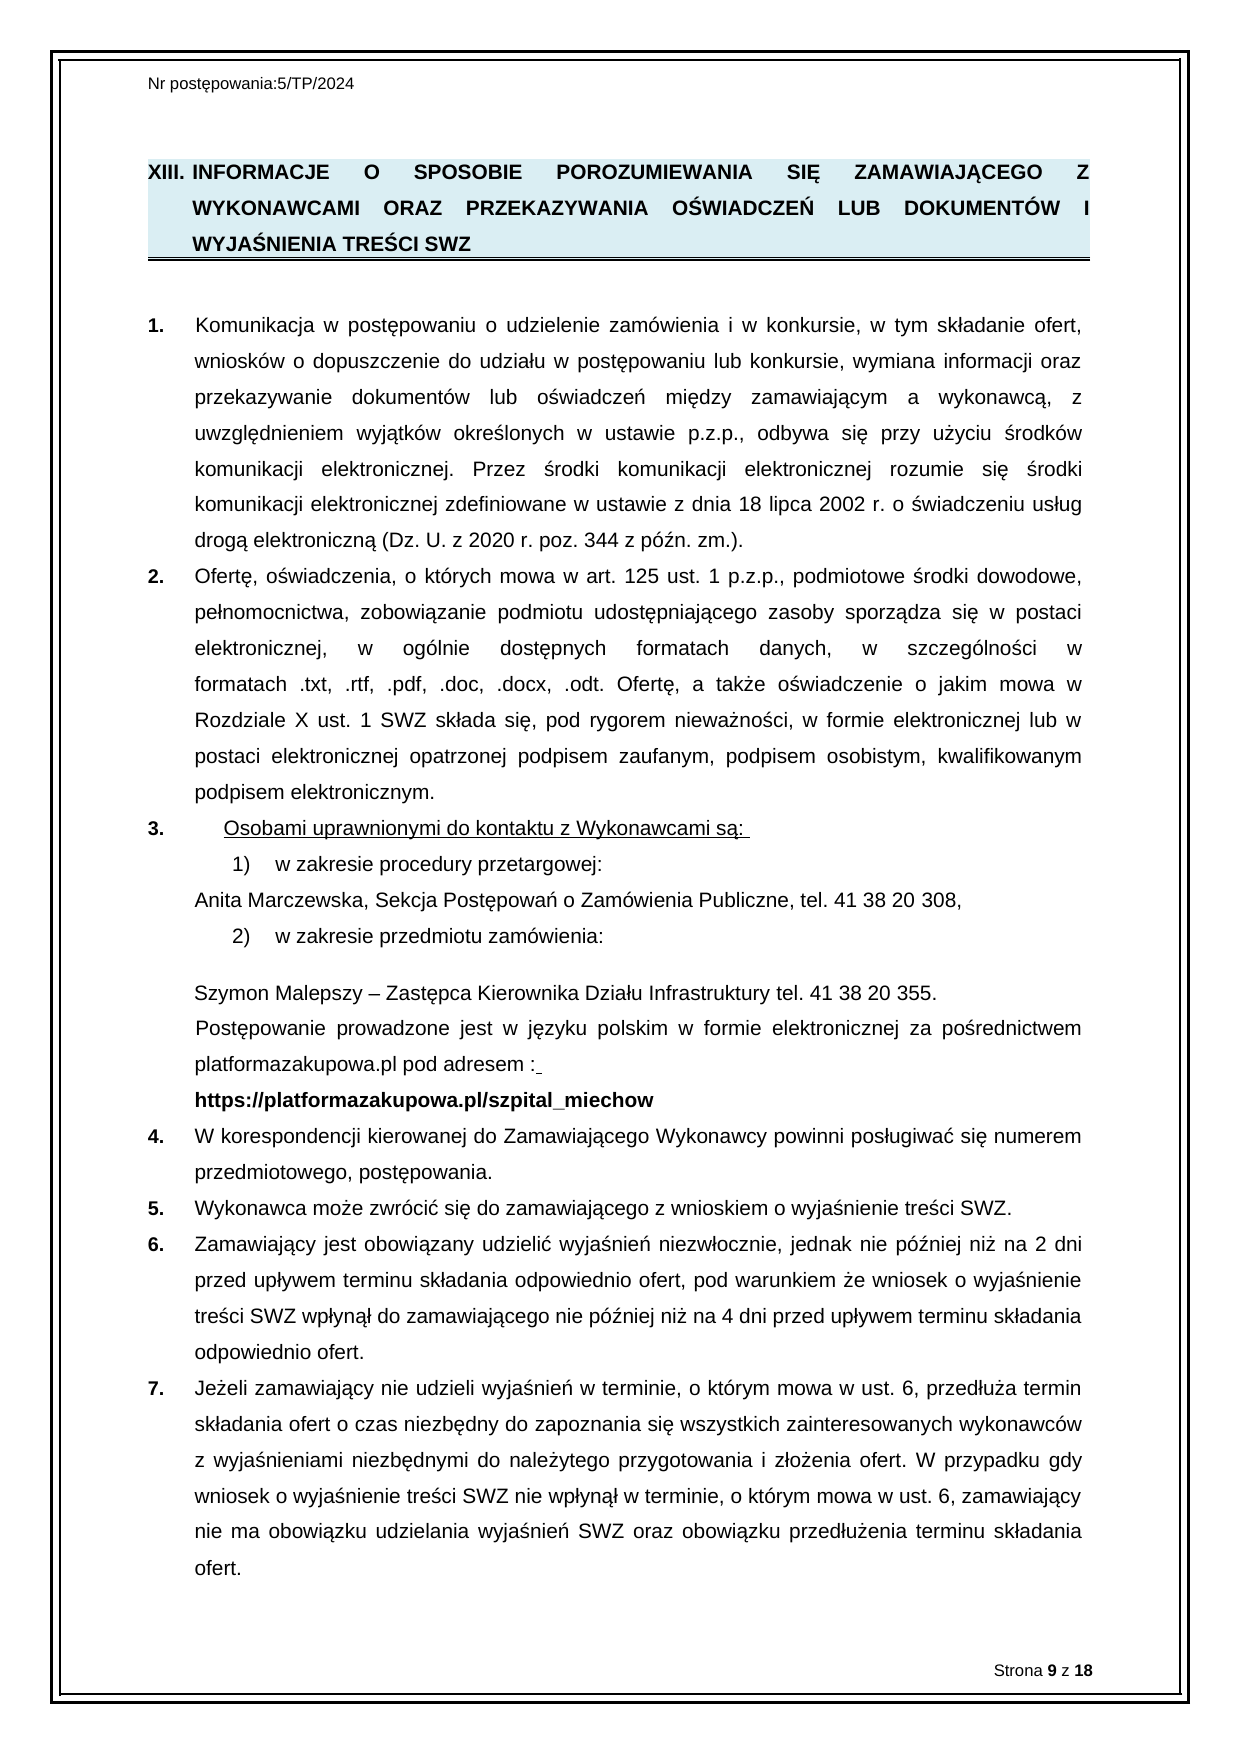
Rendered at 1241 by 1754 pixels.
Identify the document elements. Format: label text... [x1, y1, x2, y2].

list Jeżeli zamawiający nie udzieli wyjaśnień w terminie, o którym mowa w ust. 6, przedłuża termin składania ofert o czas niezbędny do zapoznania się wszystkich zainteresowanych wykonawców z wyjaśnieniami niezbędnymi do należytego przygotowania i złożenia ofert. W przypadku gdy wniosek o wyjaśnienie treści SWZ nie wpłynął w terminie, o którym mowa w ust. 6, zamawiający nie ma obowiązku udzielania wyjaśnień SWZ oraz obowiązku przedłużenia terminu składania ofert. [148, 1376, 1083, 1579]
list Postępowanie prowadzone jest w języku polskim w formie elektronicznej za pośrednictwem platformazakupowa.pl pod adresem : [194, 1016, 1083, 1076]
list w zakresie przedmiotu zamówienia: [232, 923, 1083, 947]
list INFORMACJE O SPOSOBIE POROZUMIEWANIA SIĘ ZAMAWIAJĄCEGO Z WYKONAWCAMI ORAZ PRZEKAZYWANIA OŚWIADCZEŃ LUB DOKUMENTÓW I WYJAŚNIENIA TREŚCI SWZ [148, 159, 1090, 257]
list Wykonawca może zwrócić się do zamawiającego z wnioskiem o wyjaśnienie treści SWZ. [148, 1196, 1083, 1220]
list Anita Marczewska, Sekcja Postępowań o Zamówienia Publiczne, tel. 41 38 20 308, [194, 888, 1083, 912]
text Szymon Malepszy – Zastępca Kierownika Działu Infrastruktury tel. 41 38 20 355. [148, 980, 1092, 1004]
list w zakresie procedury przetargowej: [232, 852, 1083, 876]
list W korespondencji kierowanej do Zamawiającego Wykonawcy powinni posługiwać się numerem przedmiotowego, postępowania. [148, 1124, 1083, 1184]
list Ofertę, oświadczenia, o których mowa w art. 125 ust. 1 p.z.p., podmiotowe środki dowodowe, pełnomocnictwa, zobowiązanie podmiotu udostępniającego zasoby sporządza się w postaci elektronicznej, w ogólnie dostępnych formatach danych, w szczególności w formatach .txt, .rtf, .pdf, .doc, .docx, .odt. Ofertę, a także oświadczenie o jakim mowa w Rozdziale X ust. 1 SWZ składa się, pod rygorem nieważności, w formie elektronicznej lub w postaci elektronicznej opatrzonej podpisem zaufanym, podpisem osobistym, kwalifikowanym podpisem elektronicznym. [148, 564, 1083, 804]
list Osobami uprawnionymi do kontaktu z Wykonawcami są: [148, 816, 1083, 840]
list https://platformazakupowa.pl/szpital_miechow [194, 1088, 1083, 1112]
list Zamawiający jest obowiązany udzielić wyjaśnień niezwłocznie, jednak nie później niż na 2 dni przed upływem terminu składania odpowiednio ofert, pod warunkiem że wniosek o wyjaśnienie treści SWZ wpłynął do zamawiającego nie później niż na 4 dni przed upływem terminu składania odpowiednio ofert. [148, 1232, 1083, 1364]
list Komunikacja w postępowaniu o udzielenie zamówienia i w konkursie, w tym składanie ofert, wniosków o dopuszczenie do udziału w postępowaniu lub konkursie, wymiana informacji oraz przekazywanie dokumentów lub oświadczeń między zamawiającym a wykonawcą, z uwzględnieniem wyjątków określonych w ustawie p.z.p., odbywa się przy użyciu środków komunikacji elektronicznej. Przez środki komunikacji elektronicznej rozumie się środki komunikacji elektronicznej zdefiniowane w ustawie z dnia 18 lipca 2002 r. o świadczeniu usług drogą elektroniczną (Dz. U. z 2020 r. poz. 344 z późn. zm.). [148, 313, 1083, 552]
